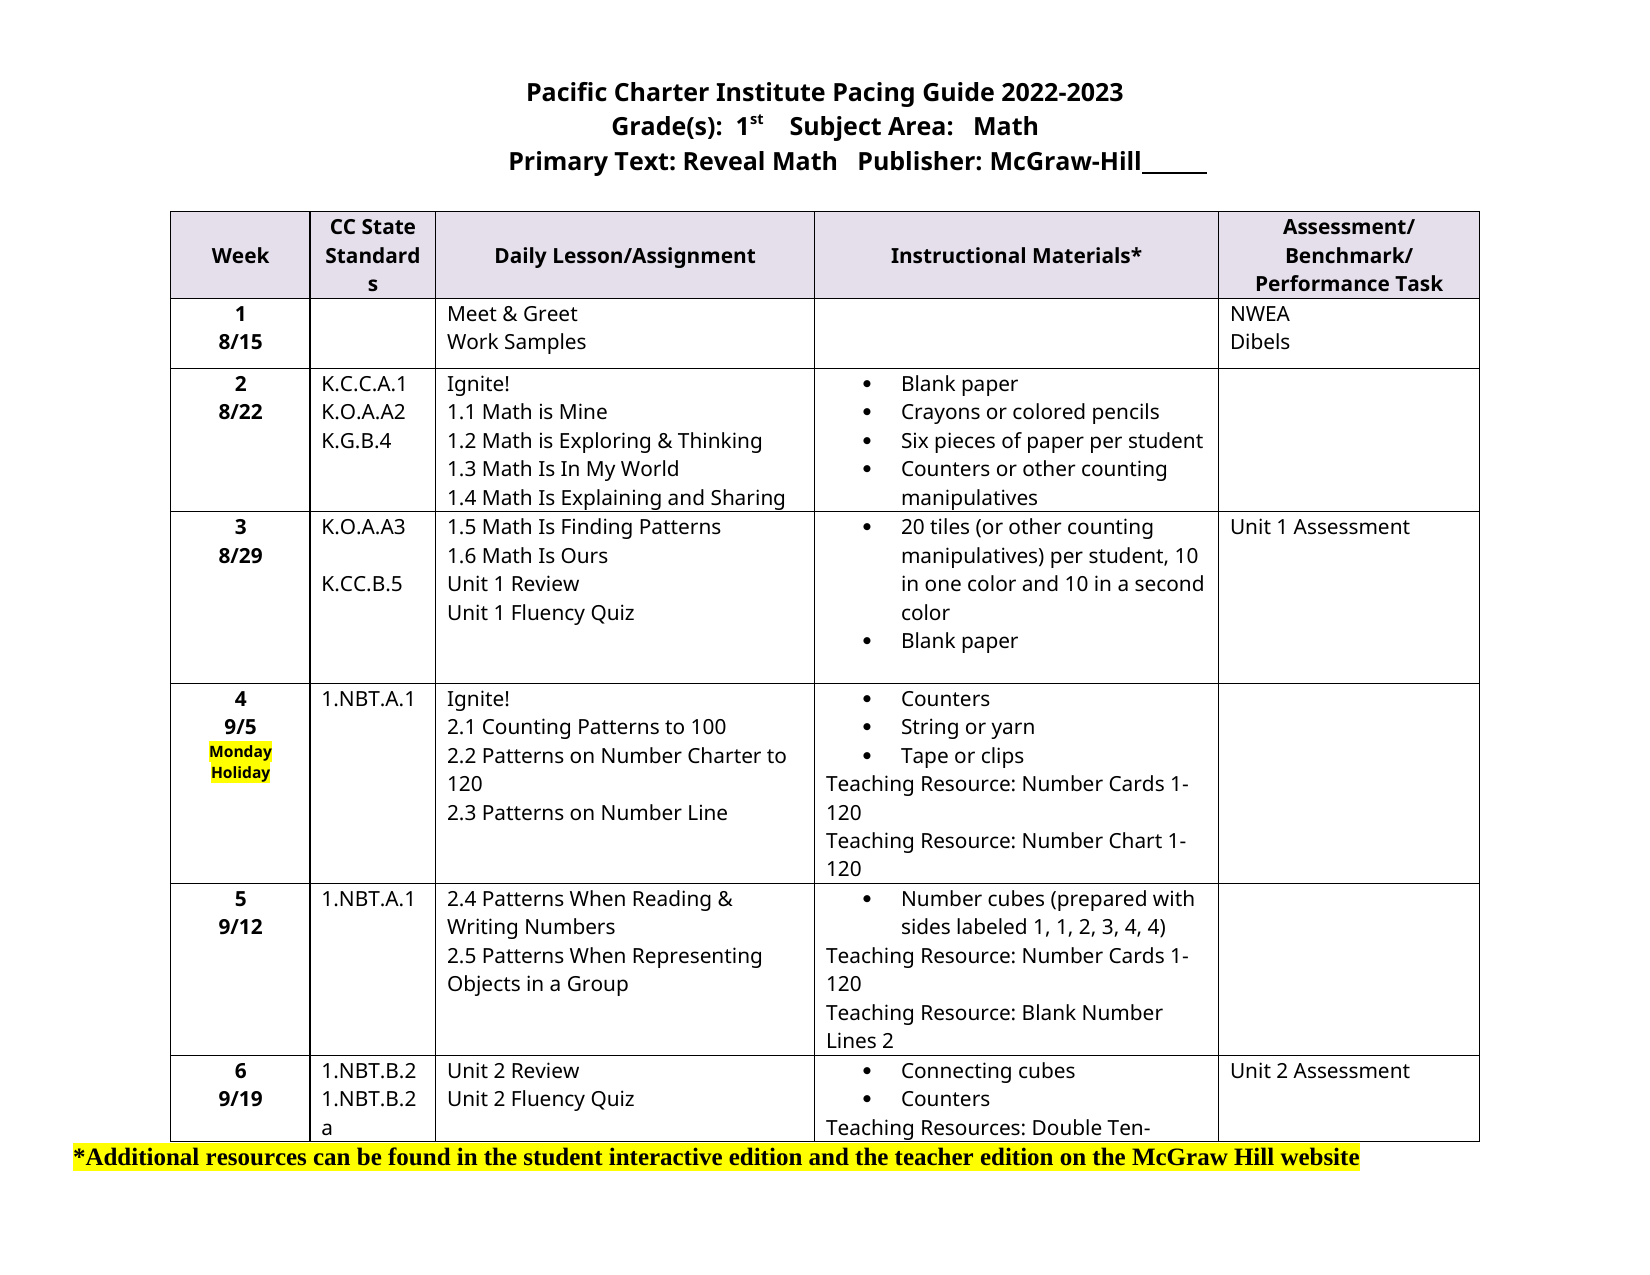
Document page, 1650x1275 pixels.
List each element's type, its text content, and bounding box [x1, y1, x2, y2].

table_cell 5 9/12 [171, 884, 309, 1055]
table_cell Number cubes (prepared with sides labeled 1, 1, 2, 3, 4, 4) Teaching Resource: Number Cards 1-120 Teaching Resource: Blank Number Lines 2 [815, 884, 1218, 1055]
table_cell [311, 1056, 435, 1141]
table_cell NWEA Dibels [1219, 299, 1479, 368]
table_cell 2 8/22 [171, 369, 309, 511]
table_cell Unit 1 Assessment [1219, 512, 1479, 683]
table_cell Counters String or yarn Tape or clips Teaching Resource: Number Cards 1-120 Teaching Resource: Number Chart 1-120 [815, 684, 1218, 883]
table_cell 3 8/29 [171, 512, 309, 683]
table_header Assessment/Benchmark/ Performance Task [1219, 212, 1479, 298]
table_header Daily Lesson/Assignment [436, 212, 814, 298]
table_cell K.O.A.A3 K.CC.B.5 [311, 512, 435, 683]
table_header CC State Standards [311, 212, 435, 298]
table_cell K.C.C.A.1 K.O.A.A2 K.G.B.4 [311, 369, 435, 511]
table_cell Ignite! 1.1 Math is Mine 1.2 Math is Exploring & Thinking 1.3 Math Is In My World 1.4 Math Is Explaining and Sharing [436, 369, 814, 511]
table_cell [1219, 369, 1479, 511]
table_cell 4 9/5 Monday Holiday [171, 684, 309, 883]
table_cell Meet & Greet Work Samples [436, 299, 814, 368]
table_cell 1.5 Math Is Finding Patterns 1.6 Math Is Ours Unit 1 Review Unit 1 Fluency Quiz [436, 512, 814, 683]
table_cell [436, 1056, 814, 1141]
table_cell 6 9/19 [171, 1056, 309, 1141]
table_cell Blank paper Crayons or colored pencils Six pieces of paper per student Counters or other counting manipulatives [815, 369, 1218, 511]
table_cell Ignite! 2.1 Counting Patterns to 100 2.2 Patterns on Number Charter to 120 2.3 Patterns on Number Line [436, 684, 814, 883]
table_cell [1219, 684, 1479, 883]
table_cell 20 tiles (or other counting manipulatives) per student, 10 in one color and 10 in a second color Blank paper [815, 512, 1218, 683]
table_cell [815, 299, 1218, 368]
table_cell 1.NBT.A.1 [311, 884, 435, 1055]
table_cell 1 8/15 [171, 299, 309, 368]
table_cell 2.4 Patterns When Reading & Writing Numbers 2.5 Patterns When Representing Objects in a Group [436, 884, 814, 1055]
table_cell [815, 1056, 1218, 1141]
table_header Week [171, 212, 309, 298]
table_cell 1.NBT.A.1 [311, 684, 435, 883]
table_cell Unit 2 Assessment [1219, 1056, 1479, 1141]
table_header Instructional Materials* [815, 212, 1218, 298]
table_cell [1219, 884, 1479, 1055]
table_cell [311, 299, 435, 368]
